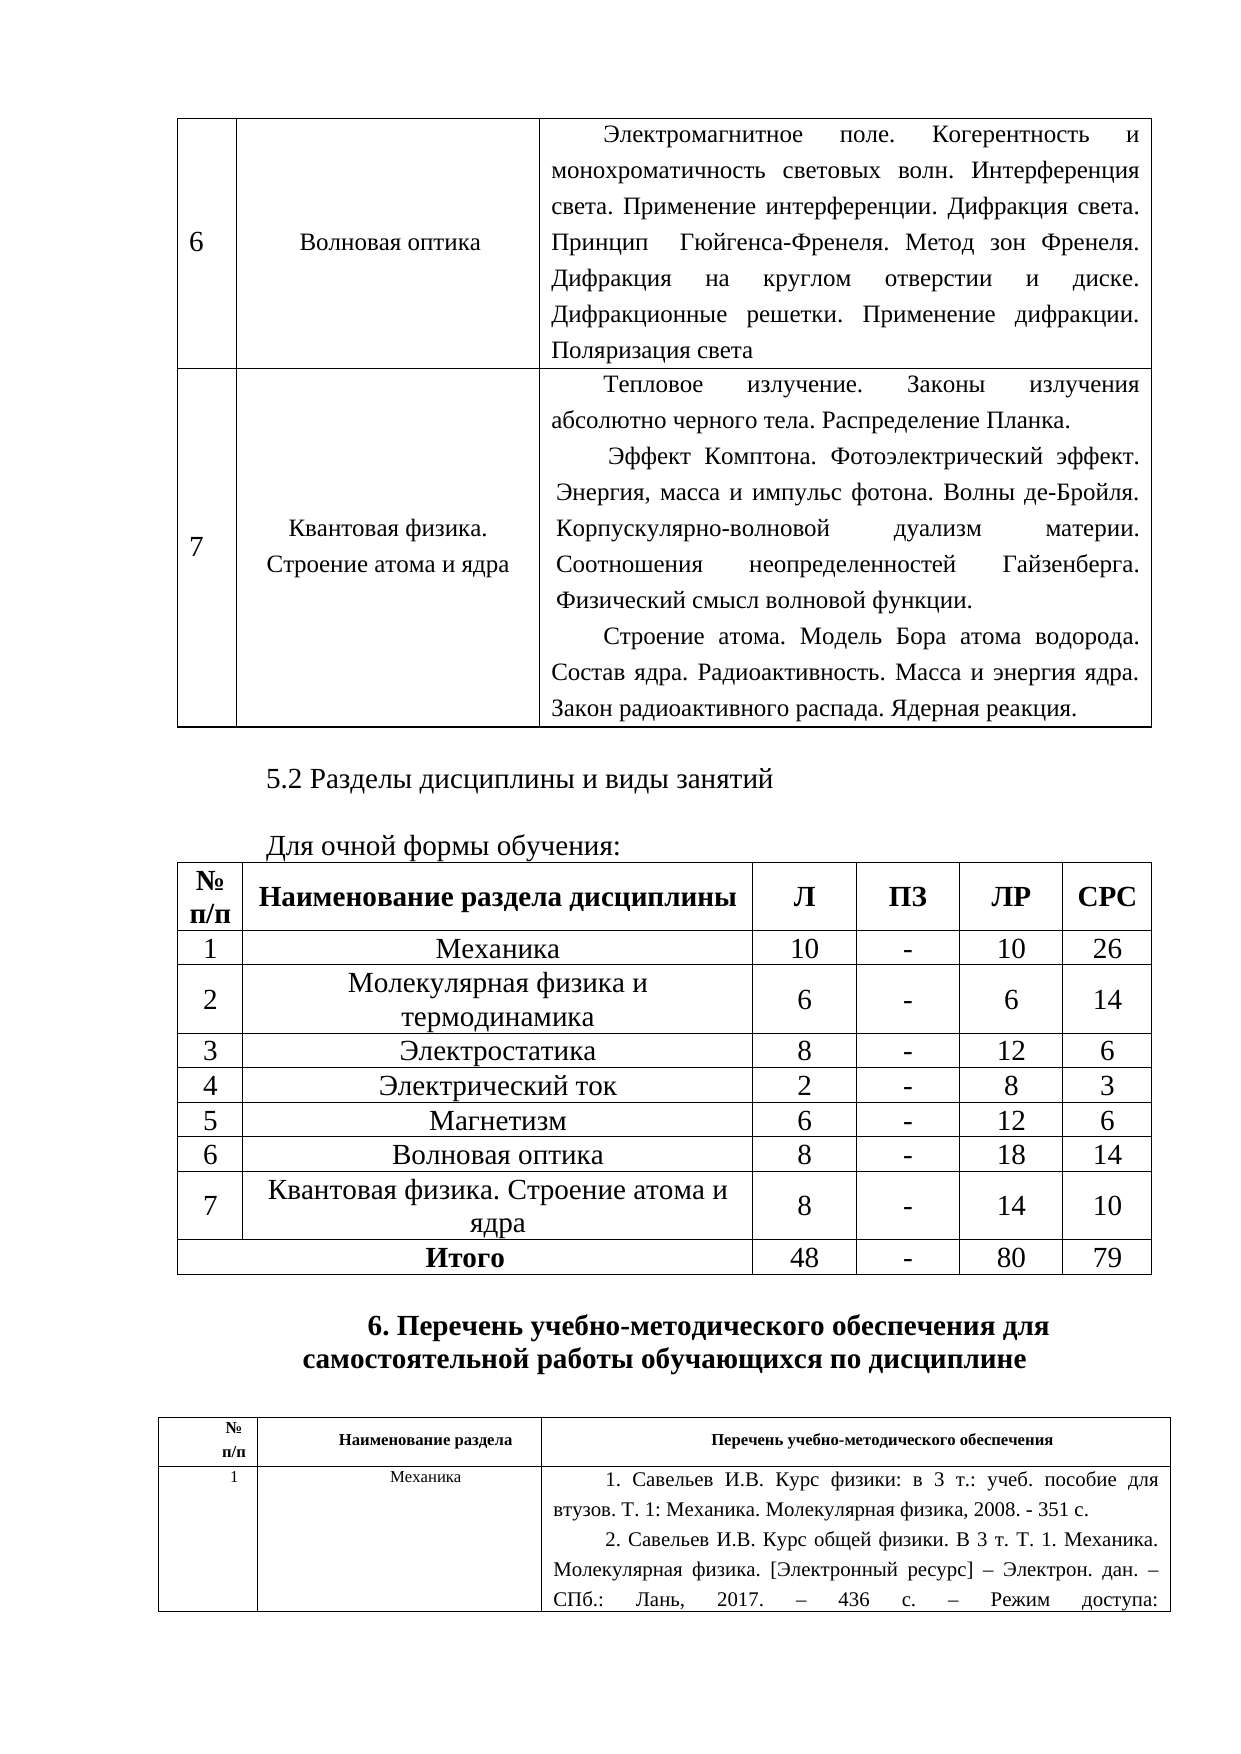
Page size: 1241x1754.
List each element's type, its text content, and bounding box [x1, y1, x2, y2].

table_cell Молекулярная физика и термодинамика [243, 965, 752, 1032]
table_cell 3 [1063, 1068, 1151, 1102]
table_cell 1 [159, 1467, 257, 1611]
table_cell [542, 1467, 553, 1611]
table_cell - [857, 1137, 959, 1171]
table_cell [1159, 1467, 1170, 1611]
table_cell 2 [753, 1068, 856, 1102]
table_cell 26 [1063, 931, 1151, 964]
table_cell 6 [960, 965, 1062, 1032]
text 5.2 Разделы дисциплины и виды занятий [177, 761, 1152, 794]
table_cell 8 [753, 1034, 856, 1067]
table_cell 2 [178, 965, 242, 1032]
table_header Наименование раздела дисциплины [243, 863, 752, 930]
table_cell 5 [178, 1103, 242, 1136]
table_cell 79 [1063, 1240, 1151, 1273]
table_header Наименование раздела [258, 1418, 541, 1466]
table_cell - [857, 965, 959, 1032]
table_header ЛР [960, 863, 1062, 930]
table_cell 12 [960, 1103, 1062, 1136]
table_cell 10 [960, 931, 1062, 964]
table_cell 6 [1063, 1103, 1151, 1136]
table_cell 6 [178, 1137, 242, 1171]
table_cell 6 [1063, 1034, 1151, 1067]
table_cell 10 [753, 931, 856, 964]
table_cell Магнетизм [243, 1103, 752, 1136]
table_header № п/п [178, 863, 242, 930]
table_cell 6 [178, 119, 236, 368]
table_cell Механика [258, 1467, 541, 1611]
table_header Перечень учебно-методического обеспечения [542, 1418, 1170, 1466]
table_cell 14 [1063, 965, 1151, 1032]
table_cell 1 [178, 931, 242, 964]
table_cell 8 [753, 1137, 856, 1171]
table_cell 6 [753, 965, 856, 1032]
table_cell Волновая оптика [237, 119, 539, 368]
table_cell - [857, 931, 959, 964]
table_cell 12 [960, 1034, 1062, 1067]
table_cell 18 [960, 1137, 1062, 1171]
table_cell - [857, 1103, 959, 1136]
table_cell 6 [753, 1103, 856, 1136]
table_header № п/п [159, 1418, 257, 1466]
table_cell Электростатика [243, 1034, 752, 1067]
table_cell Итого [178, 1240, 752, 1273]
table_cell 10 [1063, 1172, 1151, 1239]
table_cell Квантовая физика. Строение атома и ядра [237, 369, 539, 726]
text Для очной формы обучения: [177, 828, 1152, 862]
table_cell 8 [960, 1068, 1062, 1102]
table_cell 7 [178, 1172, 242, 1239]
table_cell 48 [753, 1240, 856, 1273]
table_cell Механика [243, 931, 752, 964]
table_cell - [857, 1240, 959, 1273]
text 6. Перечень учебно-методического обеспечения для самостоятельной работы обучающихся по дисциплине [177, 1308, 1152, 1375]
table_header СРС [1063, 863, 1151, 930]
table_cell 7 [178, 369, 236, 726]
table_cell 3 [178, 1034, 242, 1067]
table_cell - [857, 1172, 959, 1239]
table_cell Электрический ток [243, 1068, 752, 1102]
table_cell - [857, 1068, 959, 1102]
table_header Л [753, 863, 856, 930]
table_cell Тепловое излучение. Законы излучения абсолютно черного тела. Распределение Планка. Эффект Комптона. Фотоэлектрический эффект. Энергия, масса и импульс фотона. Волны де-Бройля. Корпускулярно-волновой дуализм материи. Соотношения неопределенностей Гайзенберга. Физический смысл волновой функции. Строение атома. Модель Бора атома водорода. Состав ядра. Радиоактивность. Масса и энергия ядра. Закон радиоактивного распада. Ядерная реакция. [540, 369, 1151, 726]
table_cell - [857, 1034, 959, 1067]
table_cell Волновая оптика [243, 1137, 752, 1171]
table_cell 14 [960, 1172, 1062, 1239]
table_cell 8 [753, 1172, 856, 1239]
table_cell Электромагнитное поле. Когерентность и монохроматичность световых волн. Интерференция света. Применение интерференции. Дифракция света. Принцип Гюйгенса-Френеля. Метод зон Френеля. Дифракция на круглом отверстии и диске. Дифракционные решетки. Применение дифракции. Поляризация света [540, 119, 1151, 368]
table_cell 14 [1063, 1137, 1151, 1171]
table_cell 80 [960, 1240, 1062, 1273]
table_cell Квантовая физика. Строение атома и ядра [243, 1172, 752, 1239]
table_header ПЗ [857, 863, 959, 930]
table_cell 4 [178, 1068, 242, 1102]
